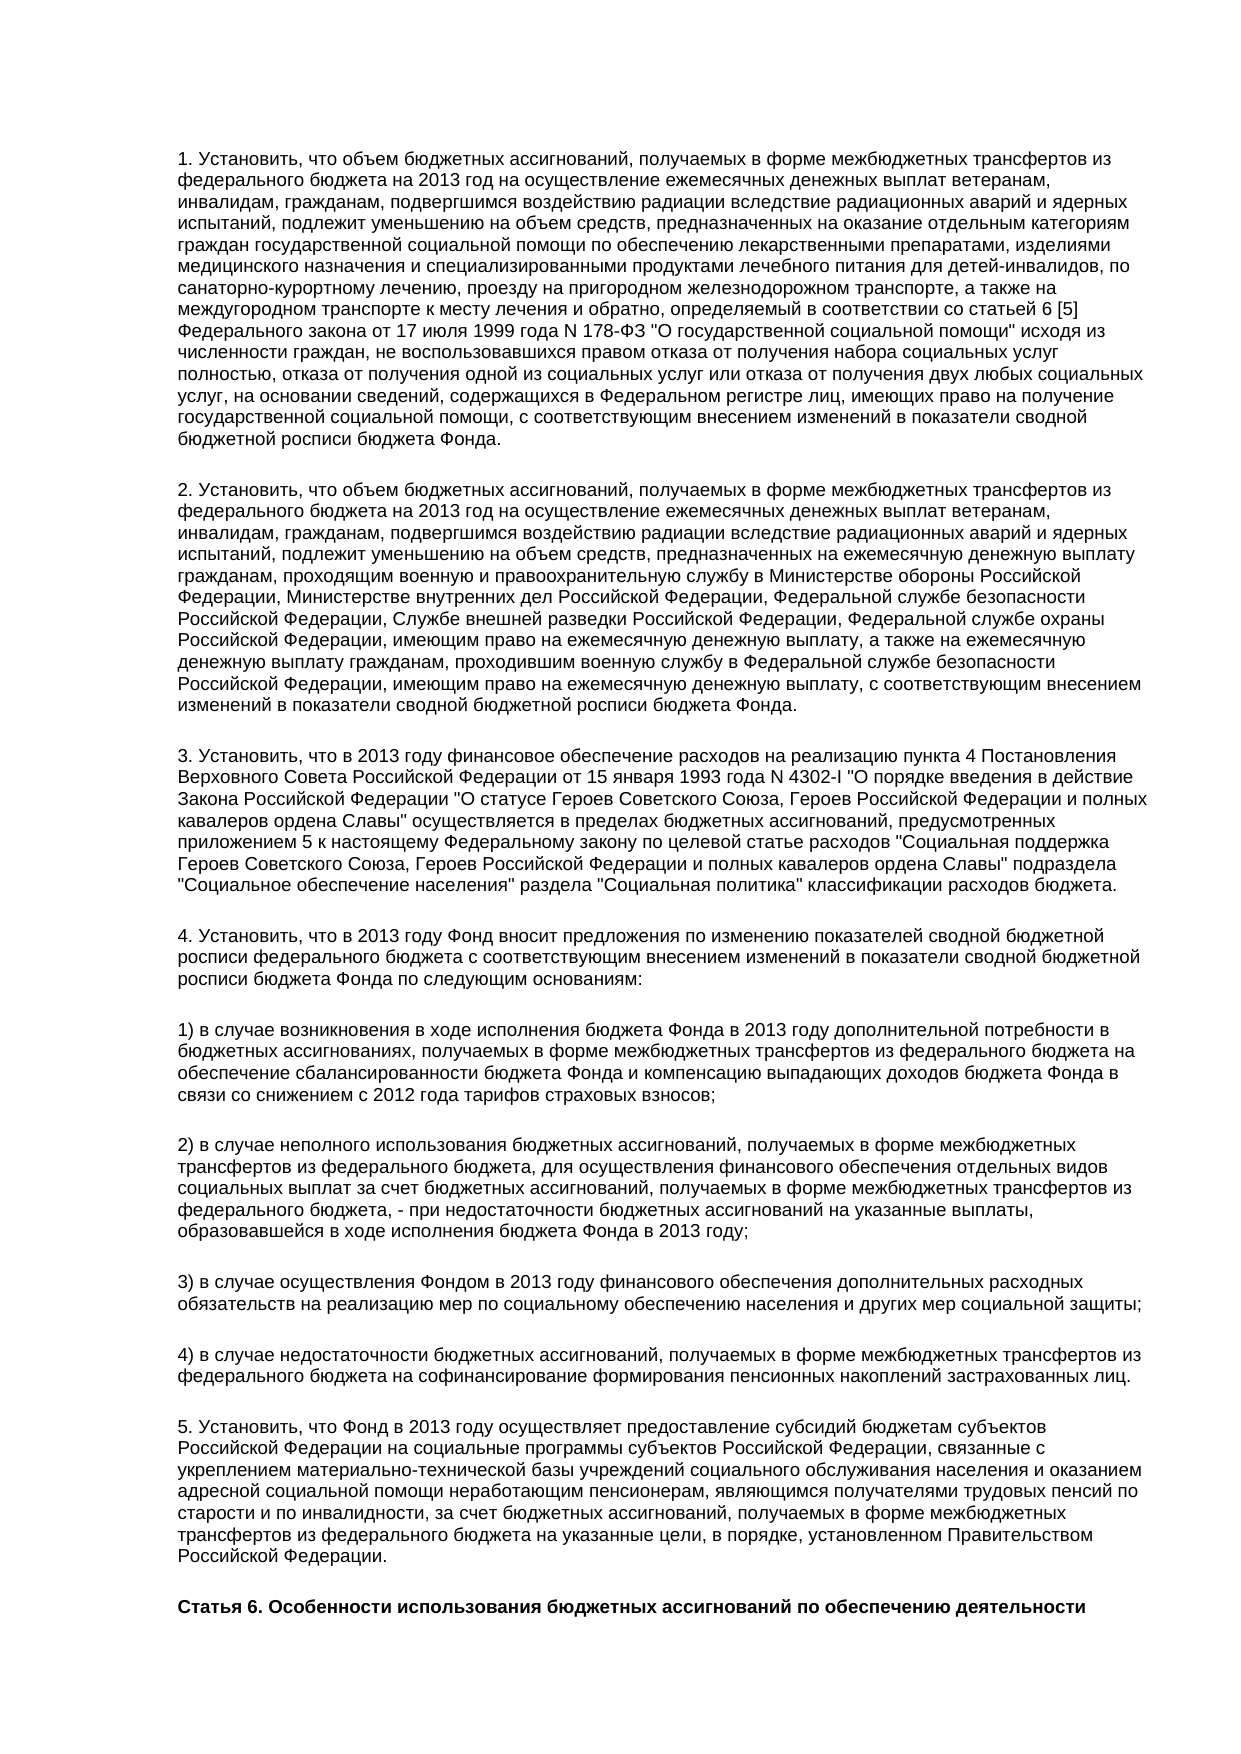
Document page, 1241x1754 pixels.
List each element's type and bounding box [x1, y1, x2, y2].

table_cell [177, 118, 1152, 1617]
